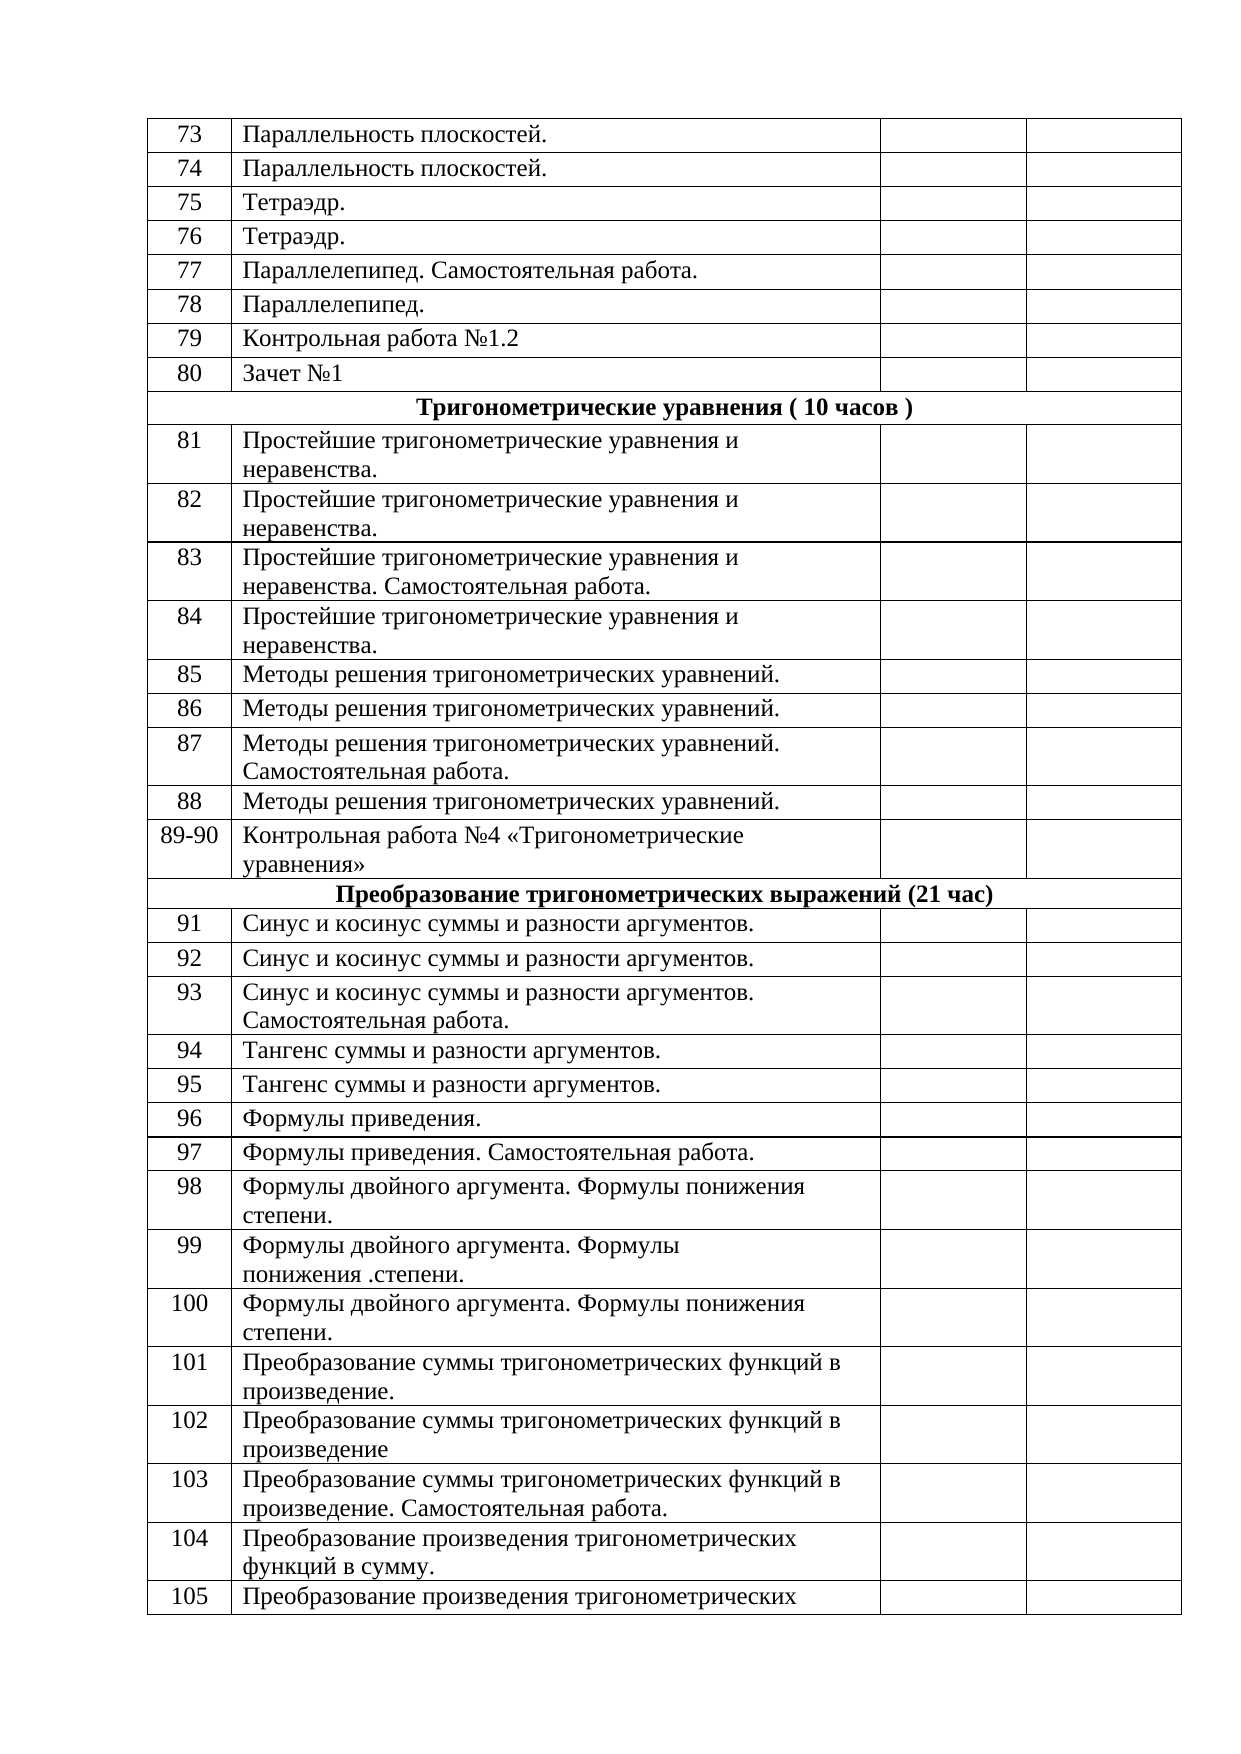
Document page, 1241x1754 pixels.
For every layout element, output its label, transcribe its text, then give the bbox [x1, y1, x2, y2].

table_cell 91 [148, 909, 231, 942]
table_cell 77 [148, 255, 231, 288]
table_cell 97 [148, 1138, 231, 1170]
table_cell Формулы двойного аргумента. Формулы понижения .степени. [232, 1230, 880, 1287]
table_cell Контрольная работа №1.2 [232, 324, 880, 357]
table_cell [1027, 943, 1181, 976]
table_cell Параллелепипед. [232, 290, 880, 322]
table_cell Тетраэдр. [232, 221, 880, 254]
table_cell 76 [148, 221, 231, 254]
table_cell Преобразование произведения тригонометрических функций в сумму. [232, 1523, 880, 1580]
table_cell Тангенс суммы и разности аргументов. [232, 1035, 880, 1068]
table_cell [881, 601, 1026, 658]
table_cell [1027, 820, 1181, 878]
table_cell 104 [148, 1523, 231, 1580]
table_cell [1027, 221, 1181, 254]
table_cell [1027, 543, 1181, 600]
table_cell [881, 1069, 1026, 1102]
table_cell [1027, 187, 1181, 220]
table_cell [881, 820, 1026, 878]
table_cell 81 [148, 425, 231, 483]
table_cell 93 [148, 977, 231, 1034]
table_cell [1027, 1230, 1181, 1287]
table_cell [1027, 909, 1181, 942]
table_cell Формулы приведения. [232, 1103, 880, 1136]
table_cell Параллельность плоскостей. [232, 119, 880, 152]
table_cell [881, 1406, 1026, 1463]
table_cell 96 [148, 1103, 231, 1136]
table_cell [881, 425, 1026, 483]
table_cell 80 [148, 358, 231, 391]
table_cell [1027, 694, 1181, 727]
table_cell Методы решения тригонометрических уравнений. Самостоятельная работа. [232, 728, 880, 785]
table_cell [1027, 153, 1181, 186]
table_cell Преобразование тригонометрических выражений (21 час) [148, 879, 1181, 907]
table_cell [881, 1035, 1026, 1068]
table_cell [881, 324, 1026, 357]
table_cell Тангенс суммы и разности аргументов. [232, 1069, 880, 1102]
table_cell [1027, 660, 1181, 692]
table_cell [1027, 1406, 1181, 1463]
table_cell Параллелепипед. Самостоятельная работа. [232, 255, 880, 288]
table_cell [881, 660, 1026, 692]
table_cell 102 [148, 1406, 231, 1463]
table_cell [1027, 255, 1181, 288]
table_cell [1027, 1103, 1181, 1136]
table_cell [881, 943, 1026, 976]
table_cell Тетраэдр. [232, 187, 880, 220]
table_cell [881, 728, 1026, 785]
table_cell [1027, 601, 1181, 658]
table_cell Простейшие тригонометрические уравнения и неравенства. [232, 425, 880, 483]
table_cell 94 [148, 1035, 231, 1068]
table_cell [881, 153, 1026, 186]
table_cell [1027, 1035, 1181, 1068]
table_cell [1027, 1523, 1181, 1580]
table_cell [1027, 977, 1181, 1034]
table_cell 95 [148, 1069, 231, 1102]
table_cell [881, 909, 1026, 942]
table_cell [881, 694, 1026, 727]
table_cell Синус и косинус суммы и разности аргументов. Самостоятельная работа. [232, 977, 880, 1034]
table_cell [881, 187, 1026, 220]
table_cell [881, 358, 1026, 391]
table_cell 84 [148, 601, 231, 658]
table_cell Преобразование суммы тригонометрических функций в произведение. Самостоятельная работа. [232, 1464, 880, 1522]
table_cell Параллельность плоскостей. [232, 153, 880, 186]
table_cell [881, 1103, 1026, 1136]
table_cell 100 [148, 1289, 231, 1346]
table_cell [881, 1347, 1026, 1404]
table_cell 86 [148, 694, 231, 727]
table_cell 88 [148, 786, 231, 819]
table_cell Формулы двойного аргумента. Формулы понижения степени. [232, 1289, 880, 1346]
table_cell [881, 119, 1026, 152]
table_cell [1027, 1464, 1181, 1522]
table_cell [881, 1523, 1026, 1580]
table_cell Преобразование суммы тригонометрических функций в произведение [232, 1406, 880, 1463]
table_cell [1027, 324, 1181, 357]
table_cell [881, 1138, 1026, 1170]
table_cell [1027, 786, 1181, 819]
table_cell [881, 255, 1026, 288]
table_cell Формулы приведения. Самостоятельная работа. [232, 1138, 880, 1170]
table_cell [1027, 119, 1181, 152]
table_cell [1027, 484, 1181, 541]
table_cell [881, 1230, 1026, 1287]
table_cell Методы решения тригонометрических уравнений. [232, 660, 880, 692]
table_cell [881, 1464, 1026, 1522]
table_cell [881, 786, 1026, 819]
table_cell 83 [148, 543, 231, 600]
table_cell [881, 290, 1026, 322]
table_cell [1027, 1289, 1181, 1346]
table_cell [1027, 728, 1181, 785]
table_cell [1027, 358, 1181, 391]
table_cell 101 [148, 1347, 231, 1404]
table_cell Контрольная работа №4 «Тригонометрические уравнения» [232, 820, 880, 878]
table_cell 79 [148, 324, 231, 357]
table_cell 103 [148, 1464, 231, 1522]
table_cell [881, 1289, 1026, 1346]
table_cell 75 [148, 187, 231, 220]
table_cell [881, 1581, 1026, 1614]
table_cell Простейшие тригонометрические уравнения и неравенства. Самостоятельная работа. [232, 543, 880, 600]
table_cell 73 [148, 119, 231, 152]
table_cell Простейшие тригонометрические уравнения и неравенства. [232, 484, 880, 541]
table_cell Простейшие тригонометрические уравнения и неравенства. [232, 601, 880, 658]
table_cell 89-90 [148, 820, 231, 878]
table_cell 74 [148, 153, 231, 186]
table_cell Зачет №1 [232, 358, 880, 391]
table_cell Методы решения тригонометрических уравнений. [232, 694, 880, 727]
table_cell [1027, 425, 1181, 483]
table_cell [881, 543, 1026, 600]
table_cell [1027, 1069, 1181, 1102]
table_cell Синус и косинус суммы и разности аргументов. [232, 943, 880, 976]
table_cell 85 [148, 660, 231, 692]
table_cell 87 [148, 728, 231, 785]
table_cell Формулы двойного аргумента. Формулы понижения степени. [232, 1171, 880, 1229]
table_cell [1027, 1581, 1181, 1614]
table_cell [232, 1581, 880, 1614]
table_cell [881, 484, 1026, 541]
table_cell 98 [148, 1171, 231, 1229]
table_cell [1027, 1347, 1181, 1404]
table_cell 92 [148, 943, 231, 976]
table_cell 105 [148, 1581, 231, 1614]
table_cell [881, 1171, 1026, 1229]
table_cell [881, 977, 1026, 1034]
table_cell Методы решения тригонометрических уравнений. [232, 786, 880, 819]
table_cell [1027, 1171, 1181, 1229]
table_cell Синус и косинус суммы и разности аргументов. [232, 909, 880, 942]
table_cell [1027, 1138, 1181, 1170]
table_cell [881, 221, 1026, 254]
table_cell 99 [148, 1230, 231, 1287]
table_cell 78 [148, 290, 231, 322]
table_cell Преобразование суммы тригонометрических функций в произведение. [232, 1347, 880, 1404]
table_cell 82 [148, 484, 231, 541]
table_cell Тригонометрические уравнения ( 10 часов ) [148, 392, 1181, 424]
table_cell [1027, 290, 1181, 322]
